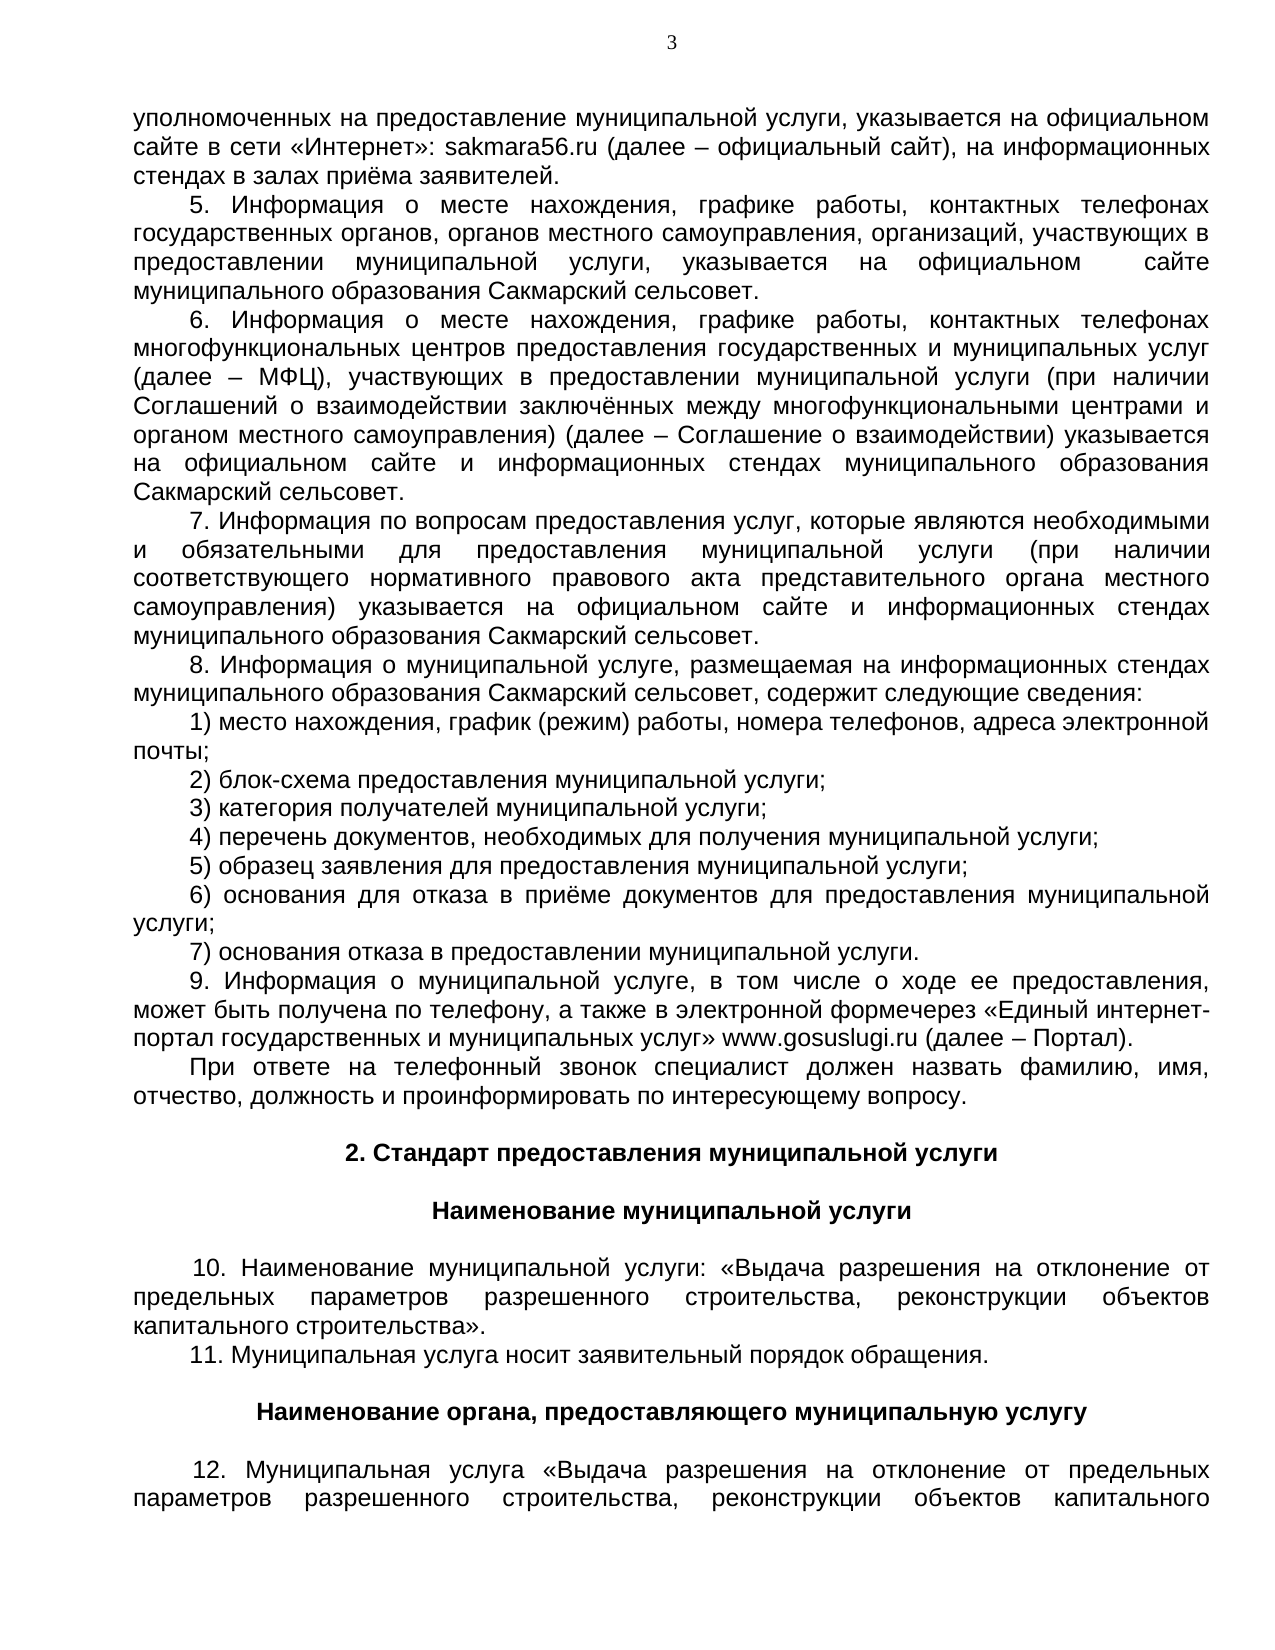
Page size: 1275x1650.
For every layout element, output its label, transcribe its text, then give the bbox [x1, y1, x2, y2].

text 9. Информация о муниципальной услуге, в том числе о ходе ее предоставления, может быть получена по телефону, а также в электронной формечерез «Единый интернет-портал государственных и муниципальных услуг» www.gosuslugi.ru (далее – Портал). [133, 966, 1211, 1052]
text 6. Информация о месте нахождения, графике работы, контактных телефонах многофункциональных центров предоставления государственных и муниципальных услуг (далее – МФЦ), участвующих в предоставлении муниципальной услуги (при наличии Соглашений о взаимодействии заключённых между многофункциональными центрами и органом местного самоуправления) (далее – Соглашение о взаимодействии) указывается на официальном сайте и информационных стендах муниципального образования Сакмарский сельсовет. [133, 304, 1211, 506]
text 4) перечень документов, необходимых для получения муниципальной услуги; [133, 822, 1211, 851]
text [133, 103, 1211, 189]
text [133, 1454, 1211, 1512]
text 5) образец заявления для предоставления муниципальной услуги; [133, 851, 1211, 879]
text 2. Стандарт предоставления муниципальной услуги [133, 1138, 1211, 1167]
text 7) основания отказа в предоставлении муниципальной услуги. [133, 937, 1211, 966]
text 6) основания для отказа в приёме документов для предоставления муниципальной услуги; [133, 879, 1211, 937]
text 11. Муниципальная услуга носит заявительный порядок обращения. [133, 1339, 1211, 1368]
text Наименование органа, предоставляющего муниципальную услугу [133, 1397, 1211, 1426]
text 5. Информация о месте нахождения, графике работы, контактных телефонах государственных органов, органов местного самоуправления, организаций, участвующих в предоставлении муниципальной услуги, указывается на официальном сайте муниципального образования Сакмарский сельсовет. [133, 189, 1211, 304]
text 3) категория получателей муниципальной услуги; [133, 793, 1211, 822]
text 8. Информация о муниципальной услуге, размещаемая на информационных стендах муниципального образования Сакмарский сельсовет, содержит следующие сведения: [133, 649, 1211, 707]
text Наименование муниципальной услуги [133, 1196, 1211, 1224]
text При ответе на телефонный звонок специалист должен назвать фамилию, имя, отчество, должность и проинформировать по интересующему вопросу. [133, 1052, 1211, 1109]
text 10. Наименование муниципальной услуги: «Выдача разрешения на отклонение от предельных параметров разрешенного строительства, реконструкции объектов капитального строительства». [133, 1253, 1211, 1339]
text 1) место нахождения, график (режим) работы, номера телефонов, адреса электронной почты; [133, 707, 1211, 764]
text 2) блок-схема предоставления муниципальной услуги; [133, 764, 1211, 793]
text 7. Информация по вопросам предоставления услуг, которые являются необходимыми и обязательными для предоставления муниципальной услуги (при наличии соответствующего нормативного правового акта представительного органа местного самоуправления) указывается на официальном сайте и информационных стендах муниципального образования Сакмарский сельсовет. [133, 506, 1211, 649]
